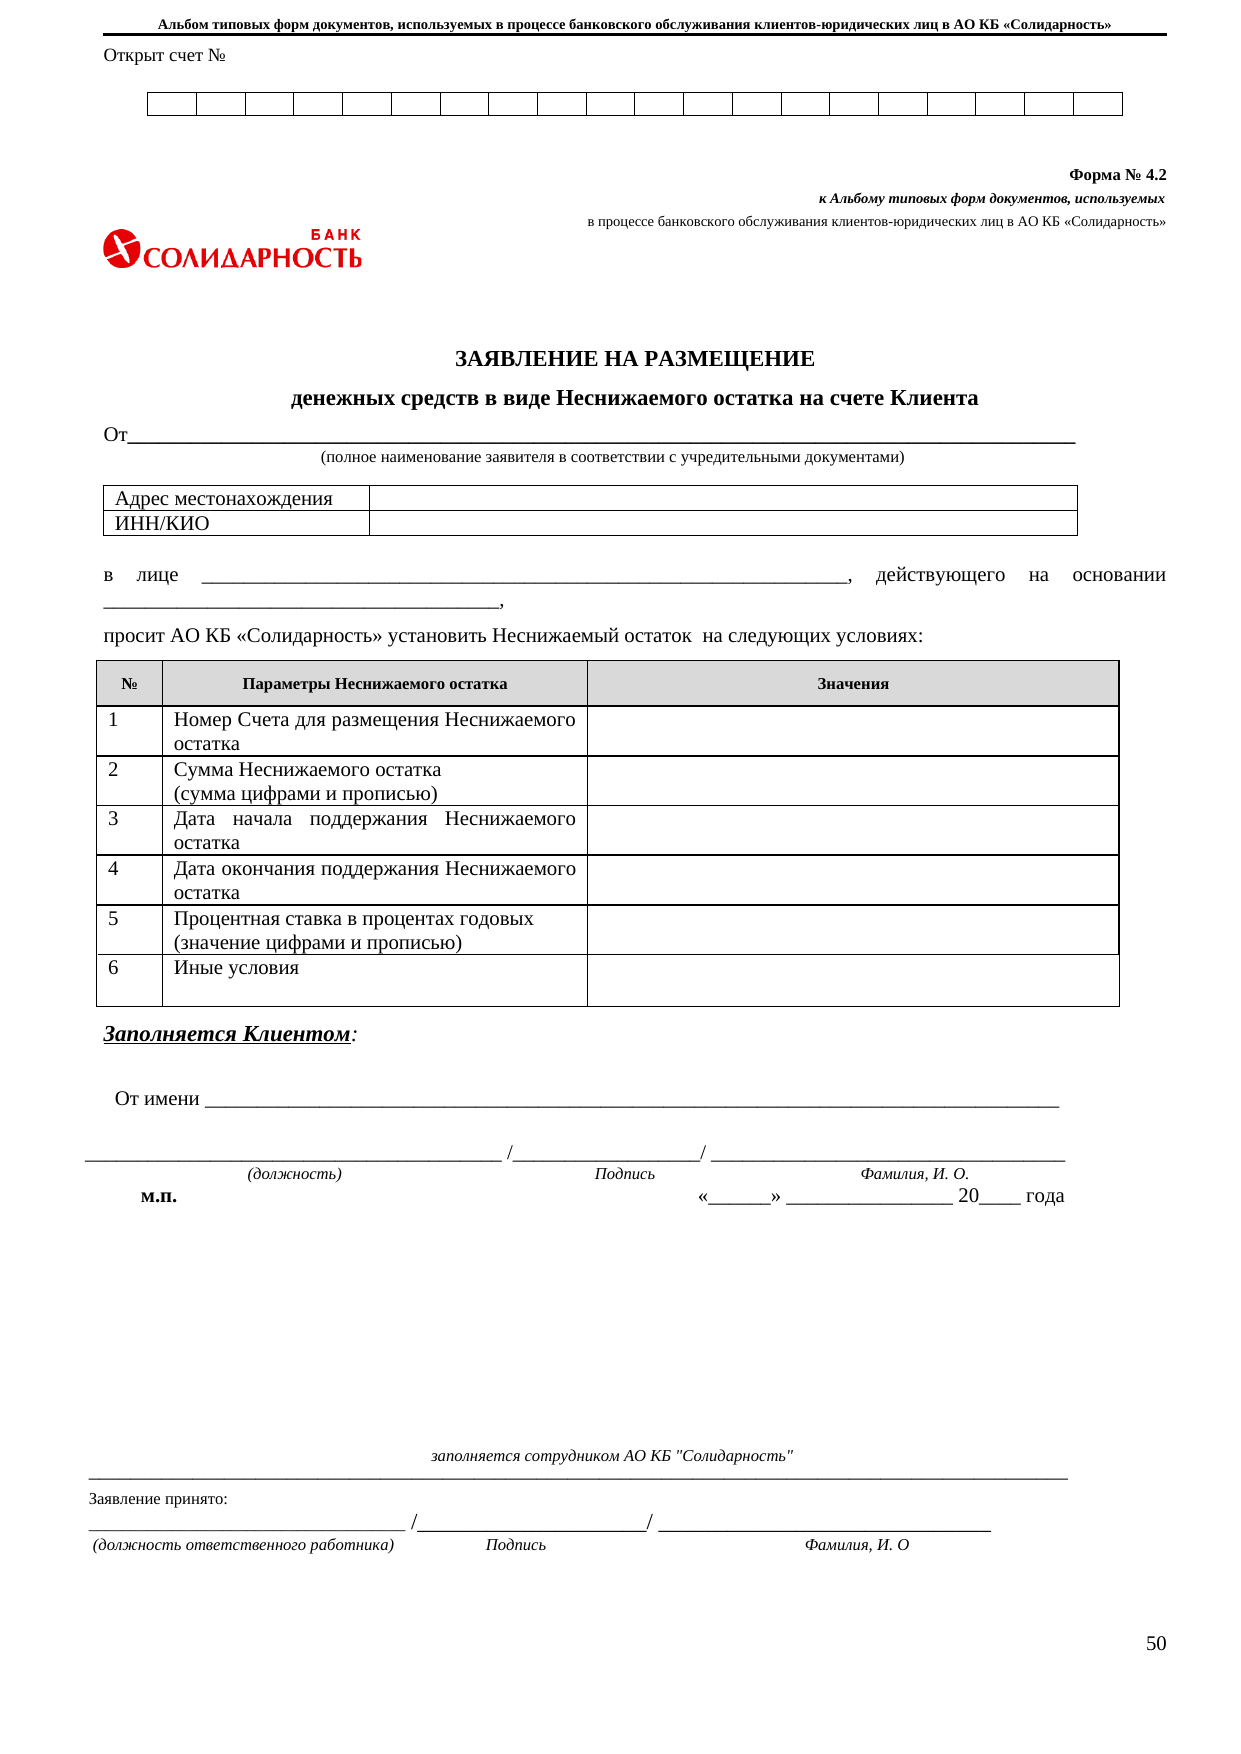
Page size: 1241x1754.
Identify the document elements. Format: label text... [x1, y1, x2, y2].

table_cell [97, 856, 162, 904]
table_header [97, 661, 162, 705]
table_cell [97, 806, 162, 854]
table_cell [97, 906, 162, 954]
subtitle Форма № 4.2 [74, 164, 1166, 183]
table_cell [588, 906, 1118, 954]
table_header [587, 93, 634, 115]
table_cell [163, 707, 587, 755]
text ЗАЯВЛЕНИЕ НА РАЗМЕЩЕНИЕ [103, 345, 1167, 371]
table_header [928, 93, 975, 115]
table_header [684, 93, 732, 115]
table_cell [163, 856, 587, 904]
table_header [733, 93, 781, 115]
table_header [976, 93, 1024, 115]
text Заявление принято: [88, 1489, 1167, 1508]
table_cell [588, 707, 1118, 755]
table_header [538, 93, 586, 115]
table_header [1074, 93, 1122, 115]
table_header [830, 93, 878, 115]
text ______________________________________ /____________________/ _____________________________ [88, 1508, 1167, 1534]
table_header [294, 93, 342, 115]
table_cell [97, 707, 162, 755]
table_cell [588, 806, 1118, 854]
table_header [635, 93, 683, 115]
text От___________________________________________________________________________________________ [103, 422, 1167, 446]
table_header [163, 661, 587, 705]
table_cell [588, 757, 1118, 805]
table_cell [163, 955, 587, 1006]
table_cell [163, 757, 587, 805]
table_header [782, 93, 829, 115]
text в процессе банковского обслуживания клиентов-юридических лиц в АО КБ «Солидарность» [103, 213, 1166, 229]
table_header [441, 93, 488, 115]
text просит АО КБ «Солидарность» установить Неснижаемый остаток на следующих условиях: [103, 623, 1167, 647]
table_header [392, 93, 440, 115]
text –––––––––––––––––––––––––––––––––––––––––––––––––––––––––––––––––––––––––––––––––––––––––––––– [88, 1465, 1167, 1489]
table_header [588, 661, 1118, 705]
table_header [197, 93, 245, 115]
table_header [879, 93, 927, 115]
text в лице ______________________________________________________________, действующего на основании ______________________________________, [103, 562, 1167, 611]
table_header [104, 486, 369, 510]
picture [103, 229, 362, 268]
text денежных средств в виде Неснижаемого остатка на счете Клиента [103, 383, 1167, 410]
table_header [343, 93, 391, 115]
text (полное наименование заявителя в соответствии с учредительными документами) [59, 446, 1167, 466]
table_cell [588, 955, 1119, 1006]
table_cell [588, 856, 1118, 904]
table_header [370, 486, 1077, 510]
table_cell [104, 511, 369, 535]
text заполняется сотрудником АО КБ "Солидарность" [59, 1446, 1167, 1465]
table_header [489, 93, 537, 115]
subtitle к Альбому типовых форм документов, используемых [74, 190, 1166, 206]
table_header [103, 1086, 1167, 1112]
text Заполняется Клиентом: [103, 1019, 1167, 1046]
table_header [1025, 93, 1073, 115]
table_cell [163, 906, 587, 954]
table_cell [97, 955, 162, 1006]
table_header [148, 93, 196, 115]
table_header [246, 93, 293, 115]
text Открыт счет № [103, 44, 1167, 66]
text (должность ответственного работника) Подпись Фамилия, И. О [88, 1534, 1167, 1553]
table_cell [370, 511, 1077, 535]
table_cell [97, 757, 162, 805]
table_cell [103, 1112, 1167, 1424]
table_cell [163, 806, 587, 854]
